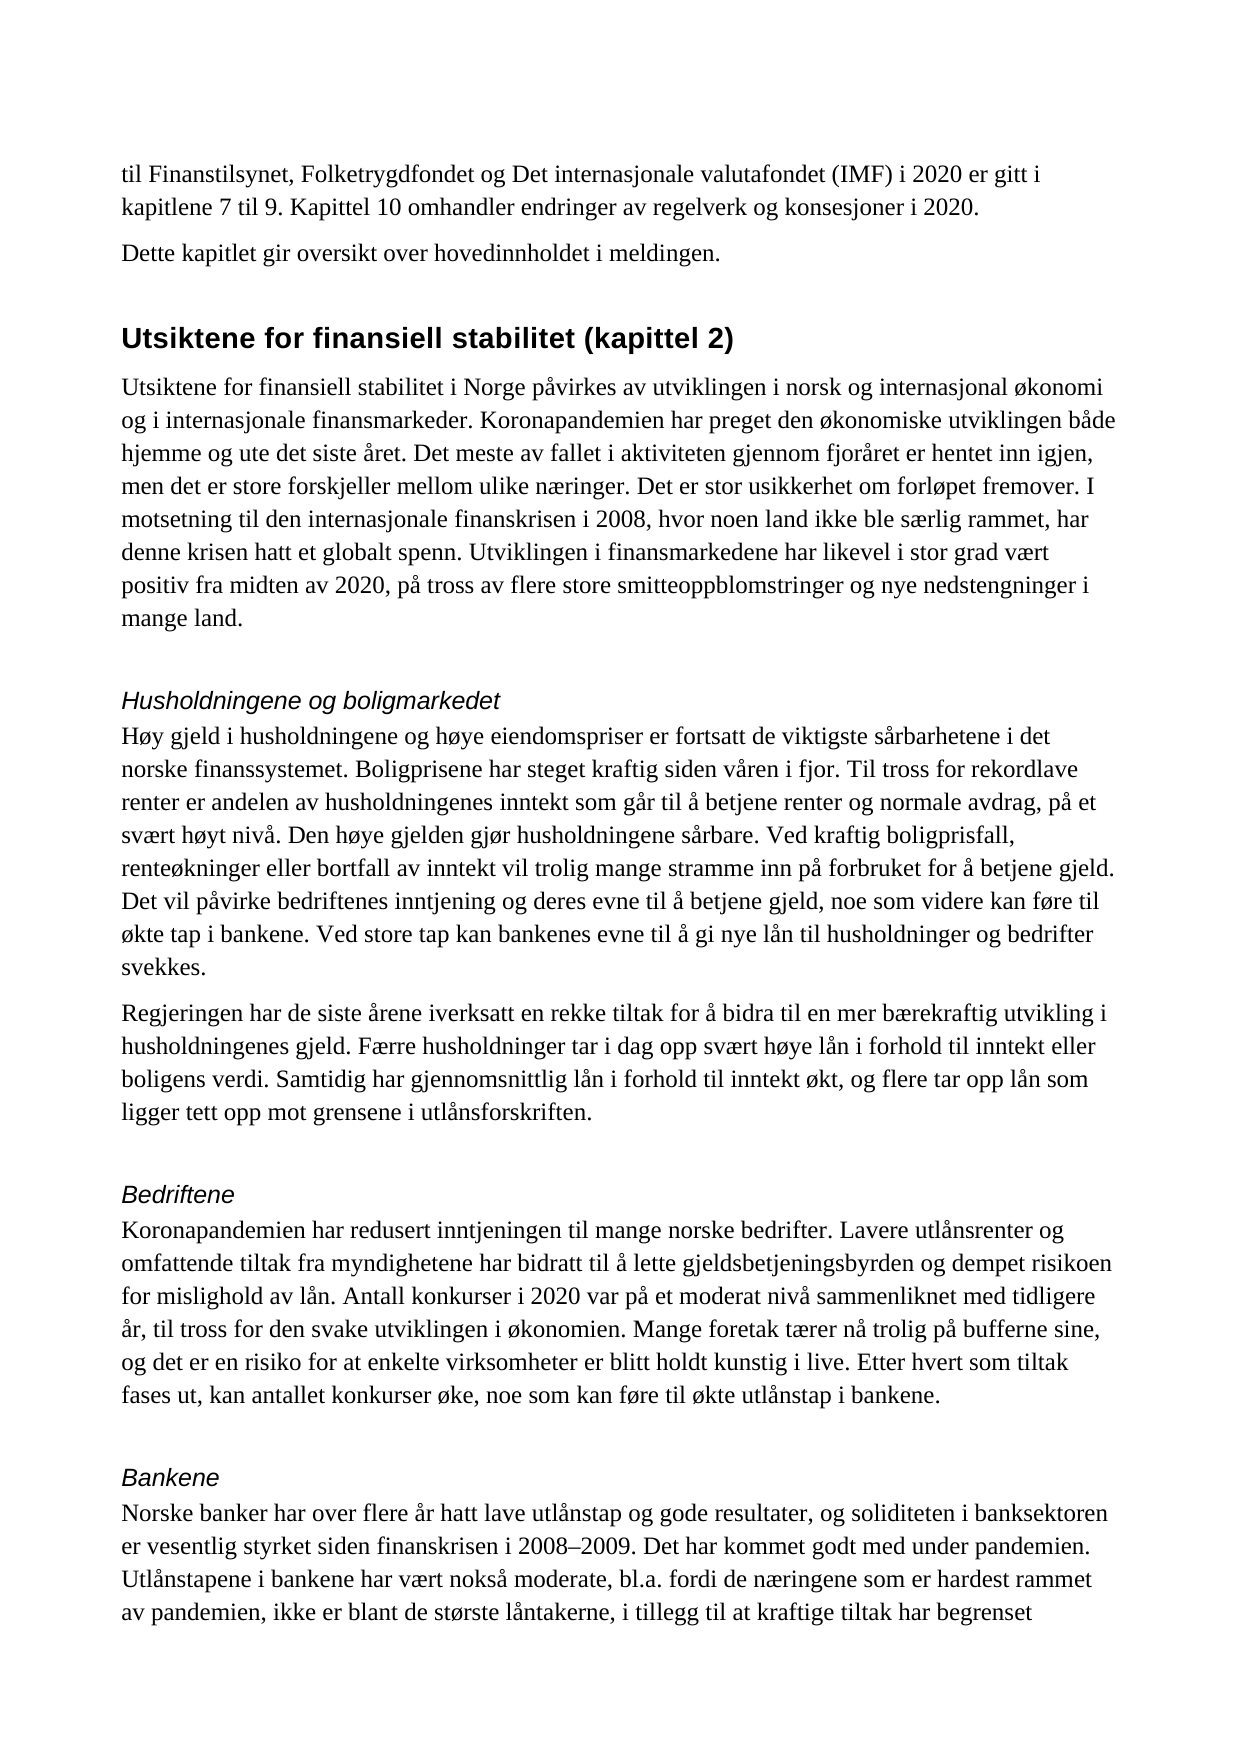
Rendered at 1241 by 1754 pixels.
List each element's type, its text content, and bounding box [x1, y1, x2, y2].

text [121, 159, 1119, 221]
subtitle Utsiktene for finansiell stabilitet (kapittel 2) [121, 321, 1119, 354]
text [121, 1498, 1119, 1626]
text Husholdningene og boligmarkedet [121, 686, 1119, 715]
text Bankene [121, 1463, 1119, 1492]
text Utsiktene for finansiell stabilitet i Norge påvirkes av utviklingen i norsk og internasjonal økonomi og i internasjonale finansmarkeder. Koronapandemien har preget den økonomiske utviklingen både hjemme og ute det siste året. Det meste av fallet i aktiviteten gjennom fjoråret er hentet inn igjen, men det er store forskjeller mellom ulike næringer. Det er stor usikkerhet om forløpet fremover. I motsetning til den internasjonale finanskrisen i 2008, hvor noen land ikke ble særlig rammet, har denne krisen hatt et globalt spenn. Utviklingen i finansmarkedene har likevel i stor grad vært positiv fra midten av 2020, på tross av flere store smitteoppblomstringer og nye nedstengninger i mange land. [121, 372, 1119, 632]
text Koronapandemien har redusert inntjeningen til mange norske bedrifter. Lavere utlånsrenter og omfattende tiltak fra myndighetene har bidratt til å lette gjeldsbetjeningsbyrden og dempet risikoen for mislighold av lån. Antall konkurser i 2020 var på et moderat nivå sammenliknet med tidligere år, til tross for den svake utviklingen i økonomien. Mange foretak tærer nå trolig på bufferne sine, og det er en risiko for at enkelte virksomheter er blitt holdt kunstig i live. Etter hvert som tiltak fases ut, kan antallet konkurser øke, noe som kan føre til økte utlånstap i bankene. [121, 1215, 1119, 1409]
text Bedriftene [121, 1180, 1119, 1209]
text Høy gjeld i husholdningene og høye eiendomspriser er fortsatt de viktigste sårbarhetene i det norske finanssystemet. Boligprisene har steget kraftig siden våren i fjor. Til tross for rekordlave renter er andelen av husholdningenes inntekt som går til å betjene renter og normale avdrag, på et svært høyt nivå. Den høye gjelden gjør husholdningene sårbare. Ved kraftig boligprisfall, renteøkninger eller bortfall av inntekt vil trolig mange stramme inn på forbruket for å betjene gjeld. Det vil påvirke bedriftenes inntjening og deres evne til å betjene gjeld, noe som videre kan føre til økte tap i bankene. Ved store tap kan bankenes evne til å gi nye lån til husholdninger og bedrifter svekkes. [121, 721, 1119, 981]
text Regjeringen har de siste årene iverksatt en rekke tiltak for å bidra til en mer bærekraftig utvikling i husholdningenes gjeld. Færre husholdninger tar i dag opp svært høye lån i forhold til inntekt eller boligens verdi. Samtidig har gjennomsnittlig lån i forhold til inntekt økt, og flere tar opp lån som ligger tett opp mot grensene i utlånsforskriften. [121, 998, 1119, 1126]
text Dette kapitlet gir oversikt over hovedinnholdet i meldingen. [121, 238, 1119, 267]
